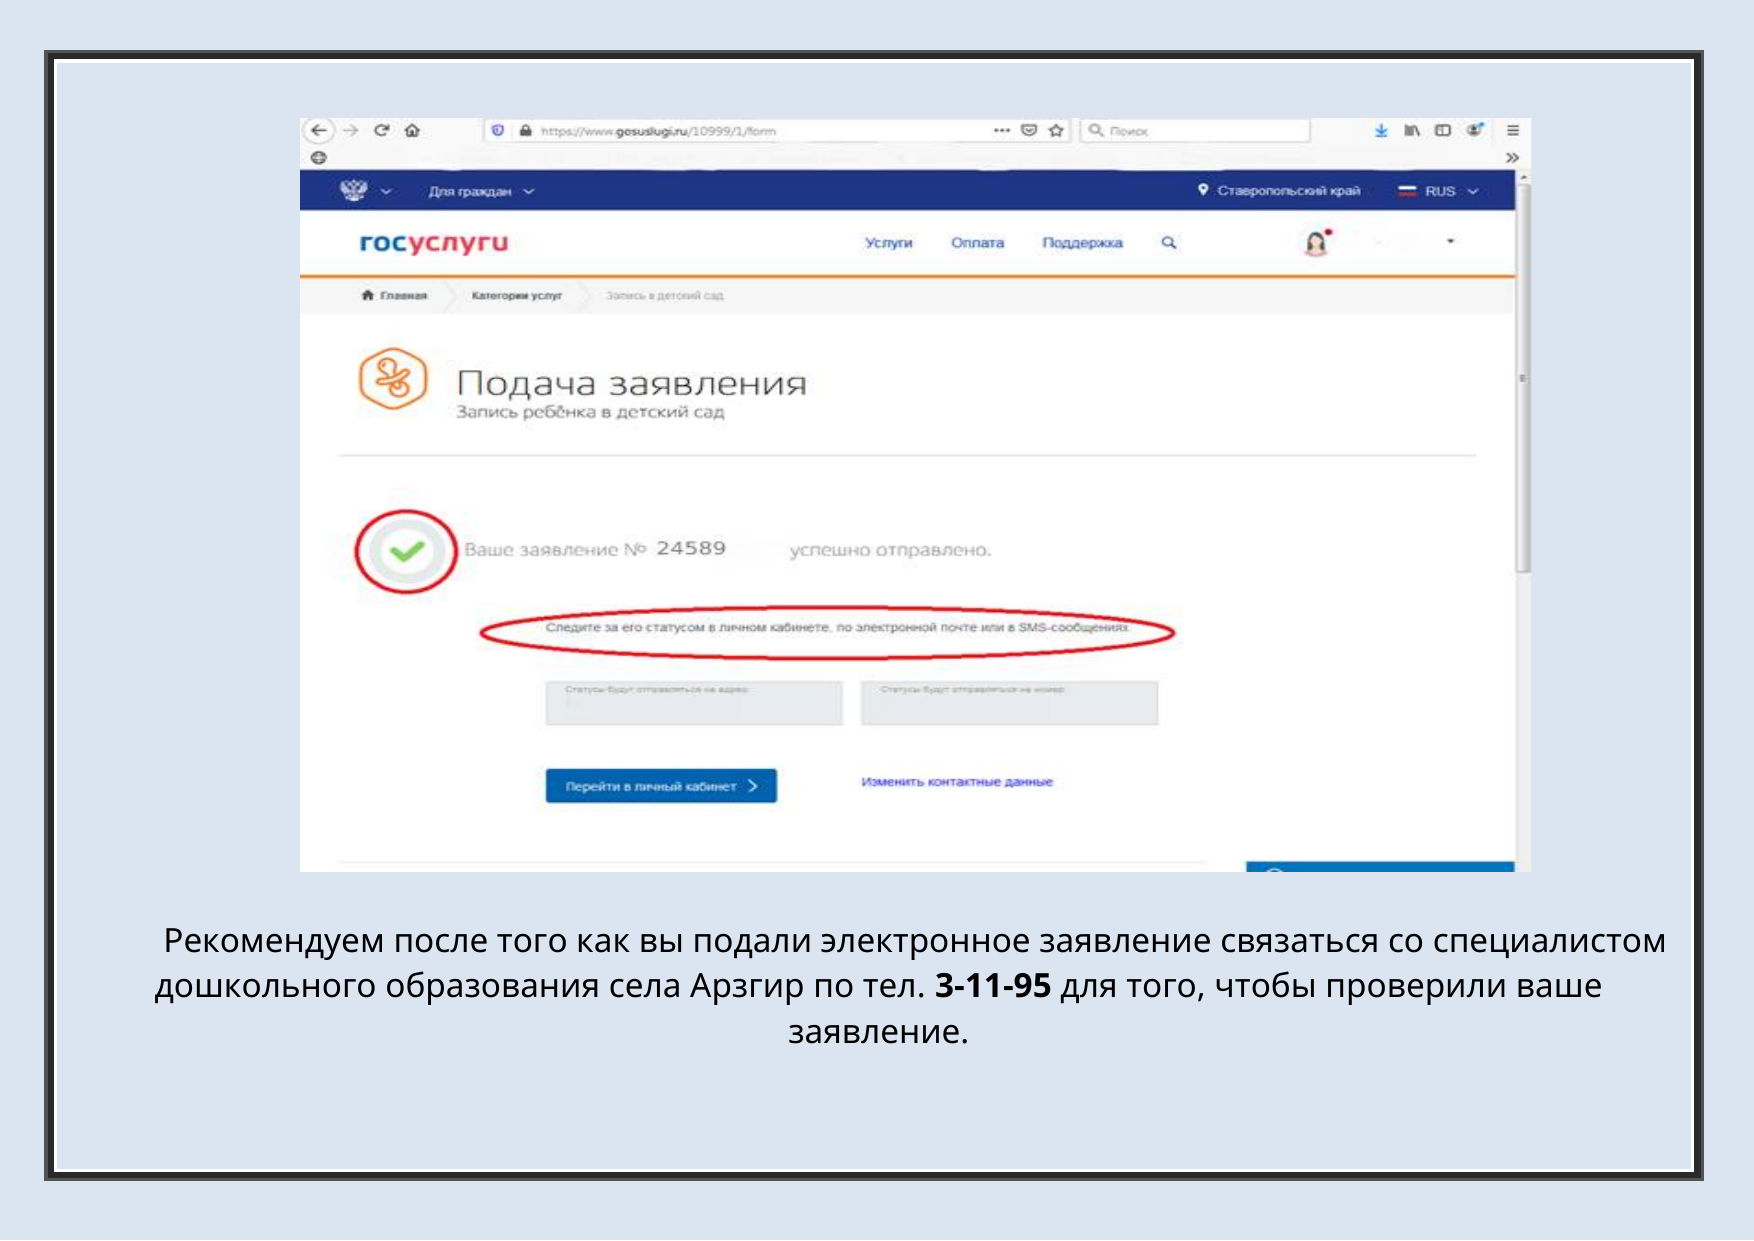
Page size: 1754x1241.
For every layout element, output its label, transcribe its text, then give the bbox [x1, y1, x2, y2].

text Рекомендуем после того как вы подали электронное заявление связаться со специалистом дошкольного образования села Арзгир по тел. 3-11-95 для того, чтобы проверили ваше заявление. [89, 917, 1669, 1053]
picture [300, 118, 1532, 872]
